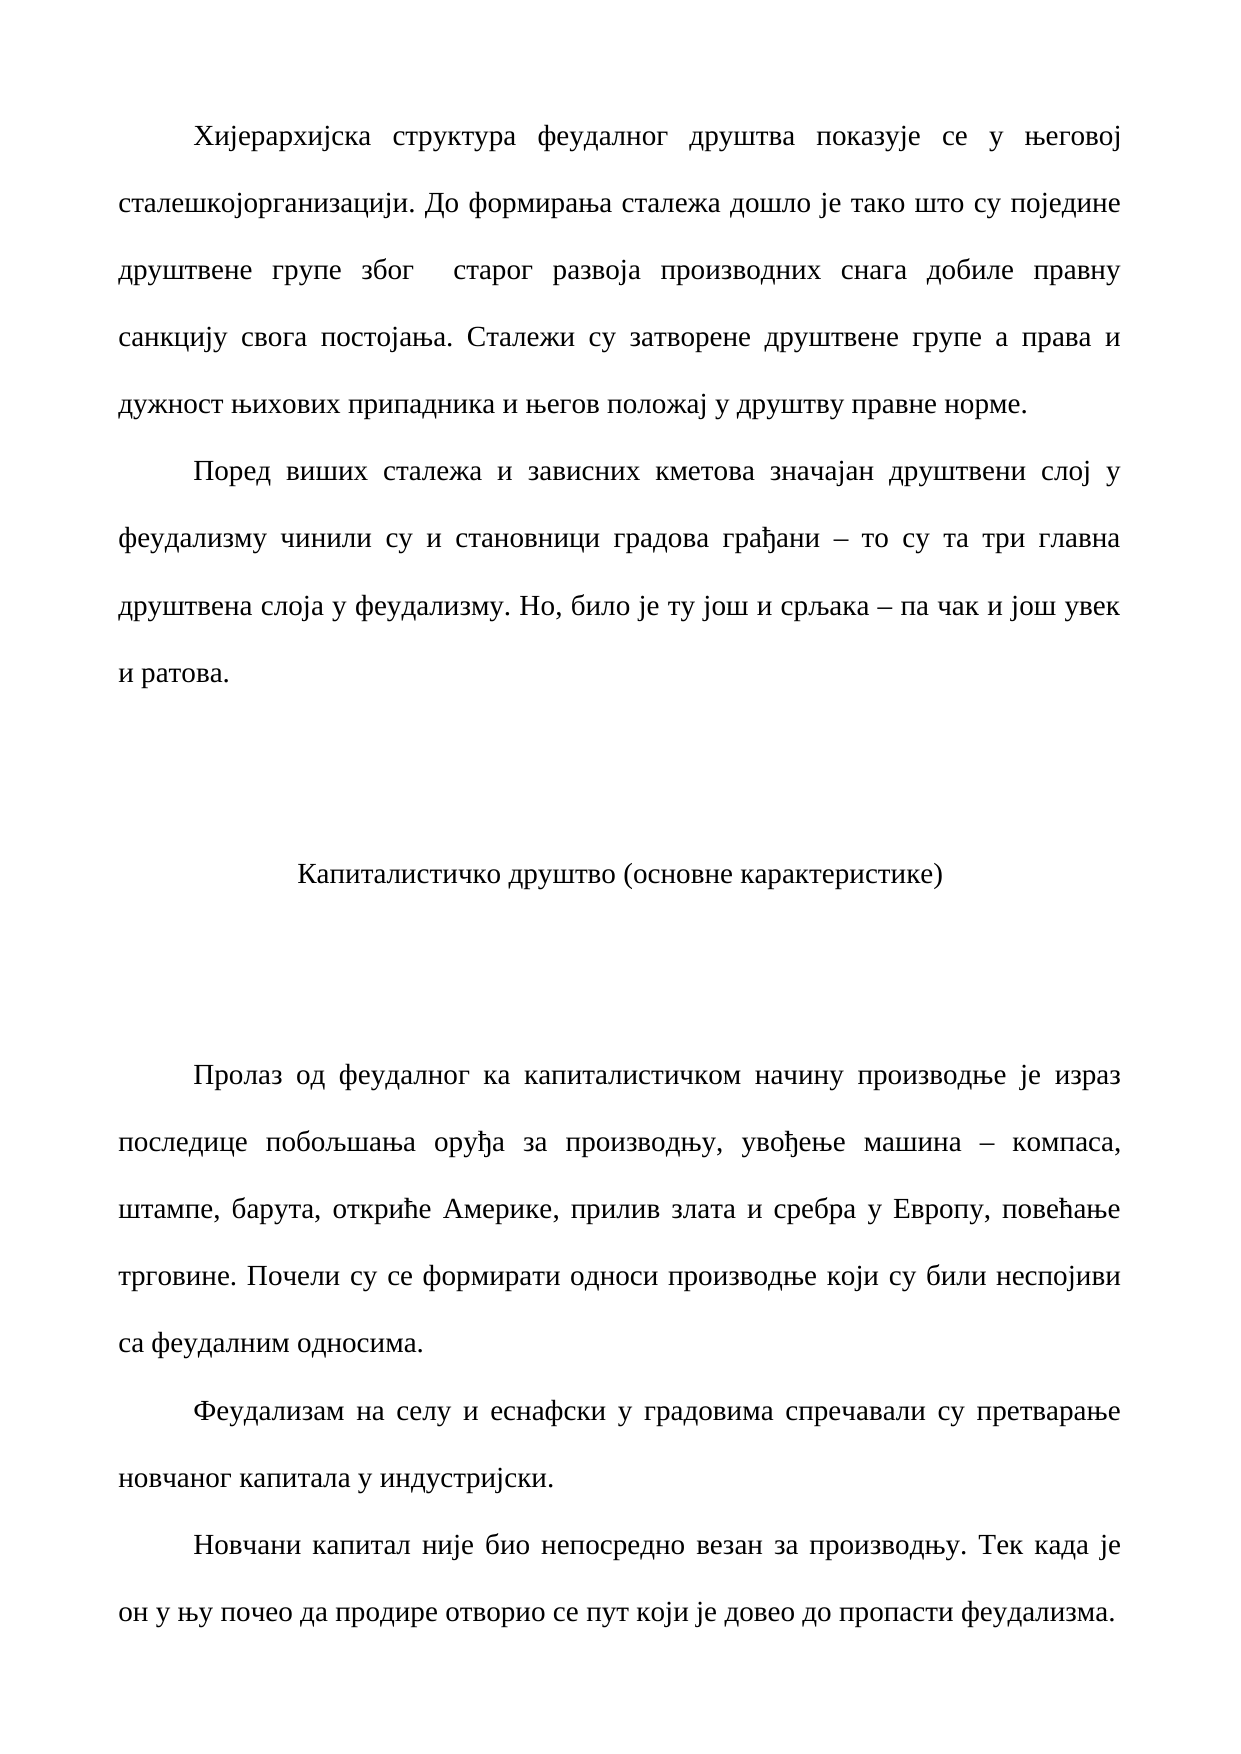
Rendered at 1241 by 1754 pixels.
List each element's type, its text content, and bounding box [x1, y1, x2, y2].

text Хијерархијска структура феудалног друштва показује се у његовој сталешкојорганизацији. До формирања сталежа дошло је тако што су поједине друштвене групе због старог развоја производних снага добиле правну санкцију свога постојања. Сталежи су затворене друштвене групе а права и дужност њихових припадника и његов положај у друштву правне норме. [118, 118, 1122, 420]
text Новчани капитал није био непосредно везан за производњу. Тек када је он у њу почео да продире отворио се пут који је довео до пропасти феудализма. [118, 1527, 1122, 1627]
text Капиталистичко друштво (основне карактеристике) [118, 856, 1122, 889]
text Поред виших сталежа и зависних кметова значајан друштвени слој у феудализму чинили су и становници градова грађани – то су та три главна друштвена слоја у феудализму. Но, било је ту још и срљака – па чак и још увек и ратова. [118, 453, 1122, 688]
text Пролаз од феудалног ка капиталистичком начину производње је израз последице побољшања оруђа за производњу, увођење машина – компаса, штампе, барута, откриће Америке, прилив злата и сребра у Европу, повећање трговине. Почели су се формирати односи производње који су били неспојиви са феудалним односима. [118, 1057, 1122, 1359]
text Феудализам на селу и еснафски у градовима спречавали су претварање новчаног капитала у индустријски. [118, 1393, 1122, 1493]
